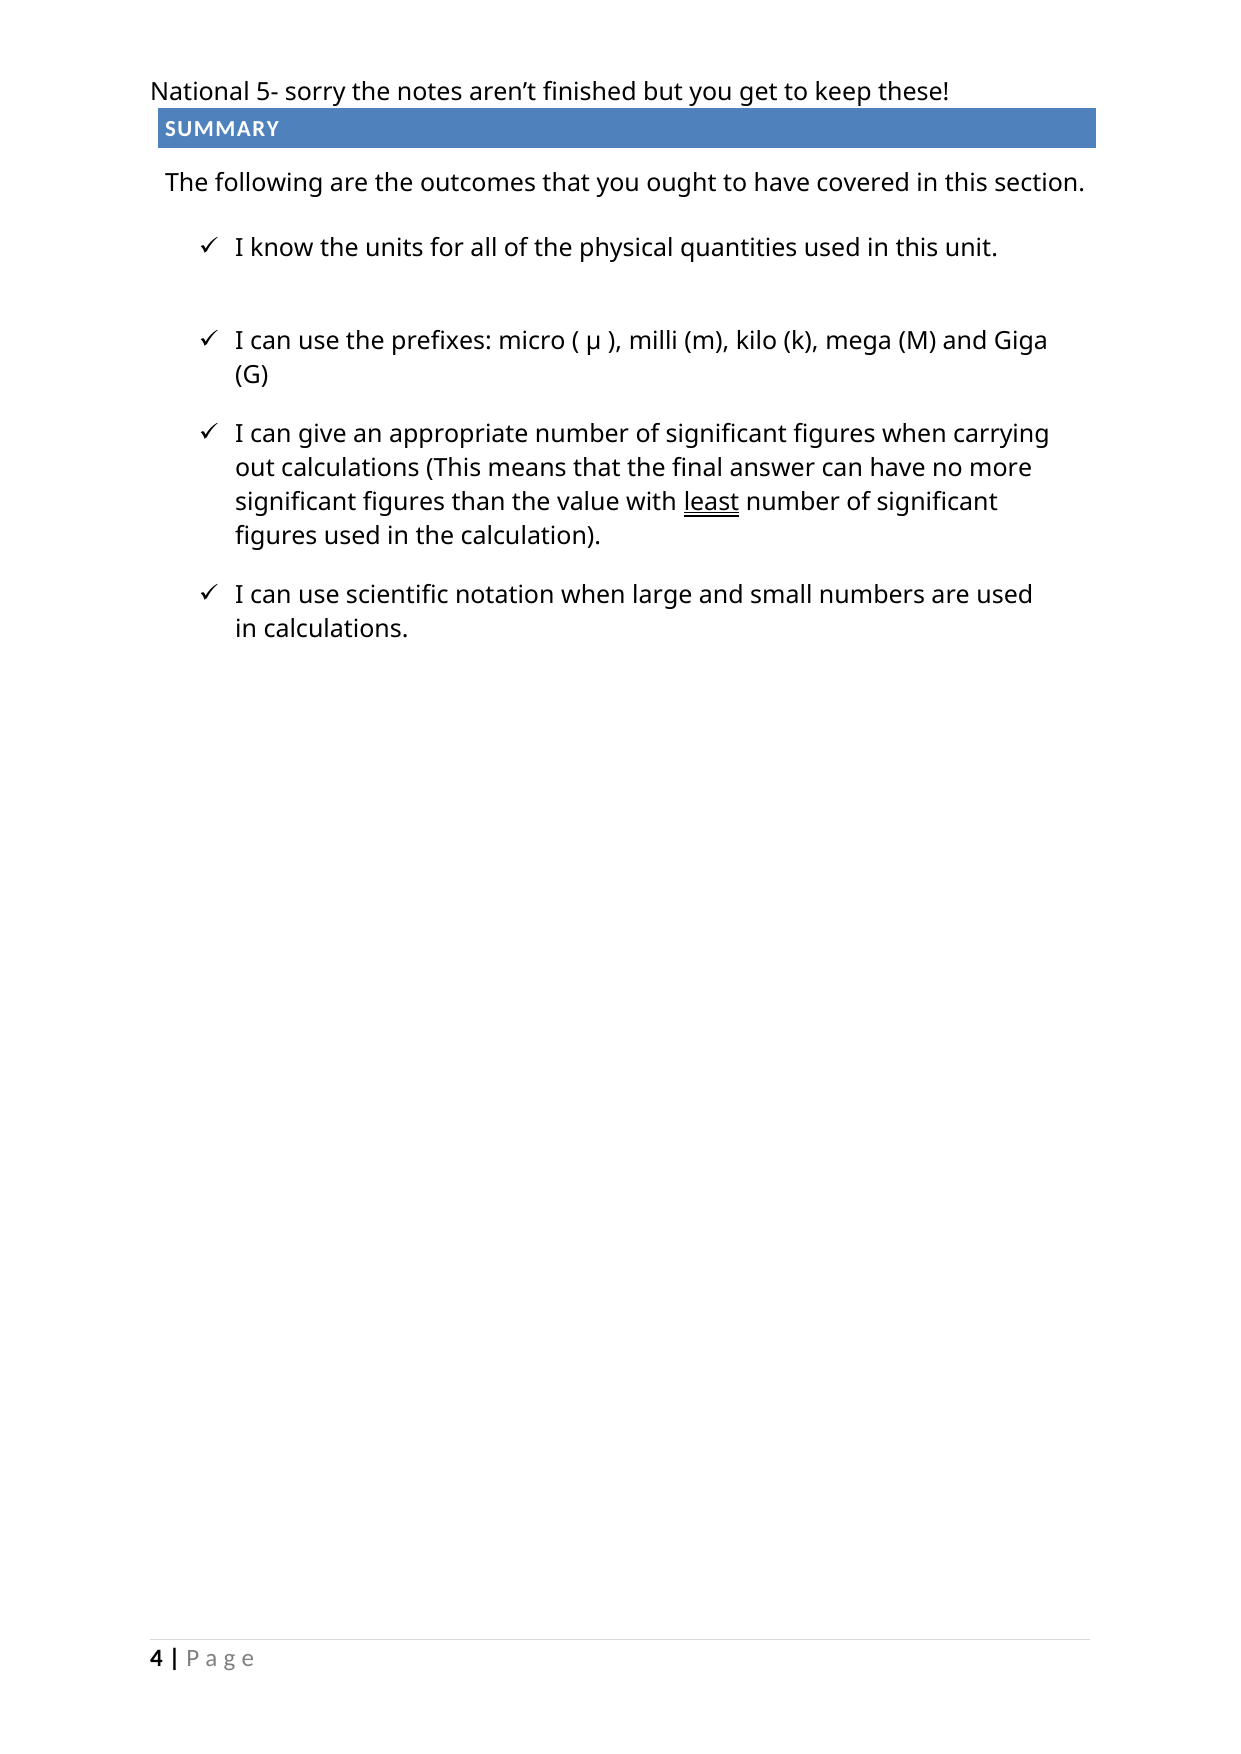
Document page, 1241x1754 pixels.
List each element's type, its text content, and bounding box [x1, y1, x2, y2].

table_cell I can use scientific notation when large and small numbers are used in calculations. [224, 564, 1072, 657]
table_cell I can use the prefixes: micro ( μ ), milli (m), kilo (k), mega (M) and Giga (G) [224, 310, 1072, 403]
subtitle Summary [165, 114, 1090, 142]
table_cell I can give an appropriate number of significant figures when carrying out calculations (This means that the final answer can have no more significant figures than the value with least number of significant figures used in the calculation). [224, 403, 1072, 564]
table_header I know the units for all of the physical quantities used in this unit. [224, 217, 1072, 310]
table_cell [150, 403, 224, 564]
table_header [150, 217, 224, 310]
table_cell [150, 564, 224, 657]
text The following are the outcomes that you ought to have covered in this section. [165, 165, 1090, 199]
table_cell [150, 310, 224, 403]
